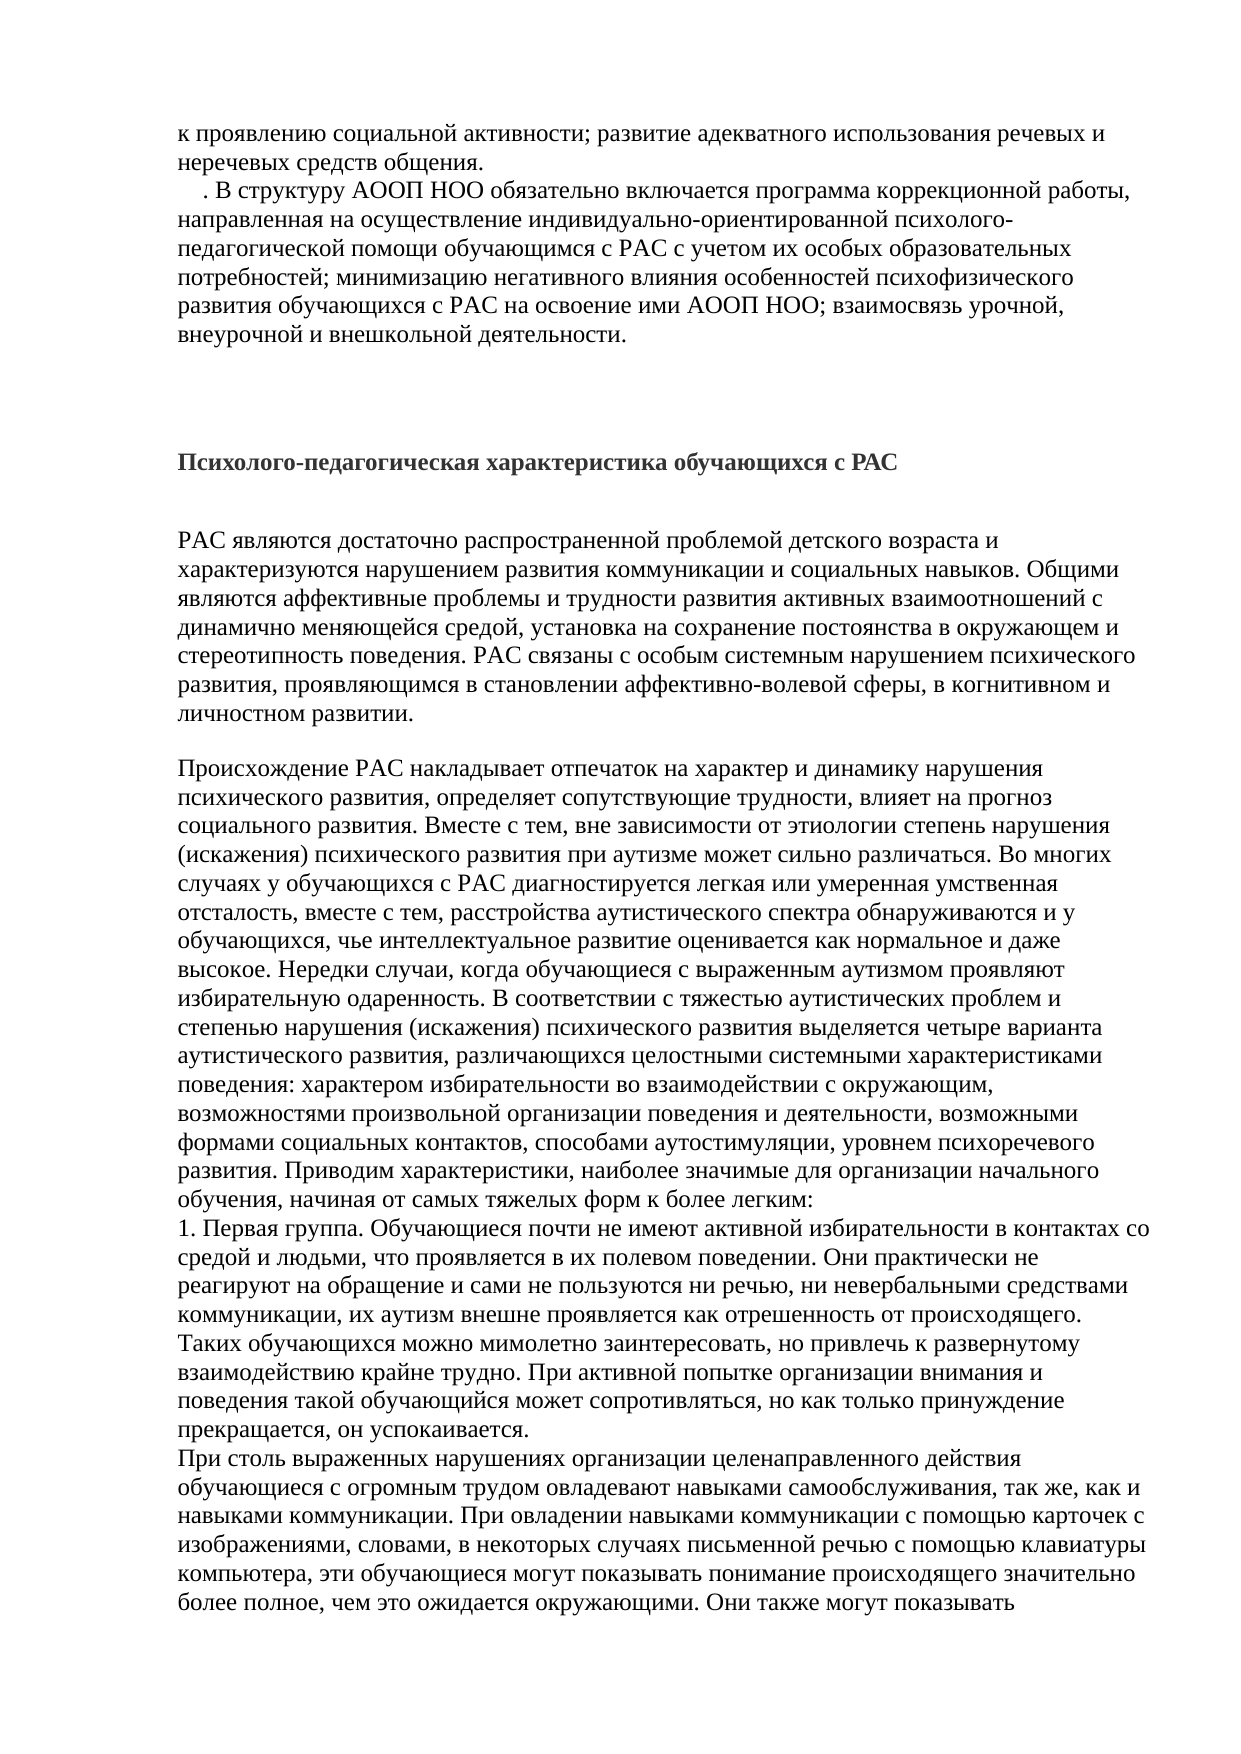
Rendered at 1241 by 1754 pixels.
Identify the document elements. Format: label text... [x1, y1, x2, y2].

text РАС являются достаточно распространенной проблемой детского возраста и характеризуются нарушением развития коммуникации и социальных навыков. Общими являются аффективные проблемы и трудности развития активных взаимоотношений с динамично меняющейся средой, установка на сохранение постоянства в окружающем и стереотипность поведения. РАС связаны с особым системным нарушением психического развития, проявляющимся в становлении аффективно-волевой сферы, в когнитивном и личностном развитии. [177, 526, 1152, 727]
text Происхождение РАС накладывает отпечаток на характер и динамику нарушения психического развития, определяет сопутствующие трудности, влияет на прогноз социального развития. Вместе с тем, вне зависимости от этиологии степень нарушения (искажения) психического развития при аутизме может сильно различаться. Во многих случаях у обучающихся с РАС диагностируется легкая или умеренная умственная отсталость, вместе с тем, расстройства аутистического спектра обнаруживаются и у обучающихся, чье интеллектуальное развитие оценивается как нормальное и даже высокое. Нередки случаи, когда обучающиеся с выраженным аутизмом проявляют избирательную одаренность. В соответствии с тяжестью аутистических проблем и степенью нарушения (искажения) психического развития выделяется четыре варианта аутистического развития, различающихся целостными системными характеристиками поведения: характером избирательности во взаимодействии с окружающим, возможностями произвольной организации поведения и деятельности, возможными формами социальных контактов, способами аутостимуляции, уровнем психоречевого развития. Приводим характеристики, наиболее значимые для организации начального обучения, начиная от самых тяжелых форм к более легким: [177, 753, 1152, 1213]
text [177, 1443, 1152, 1615]
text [177, 118, 1152, 176]
subtitle Психолого-педагогическая характеристика обучающихся с РАС [177, 447, 1152, 476]
text . В структуру АООП НОО обязательно включается программа коррекционной работы, направленная на осуществление индивидуально-ориентированной психолого-педагогической помощи обучающимся с РАС с учетом их особых образовательных потребностей; минимизацию негативного влияния особенностей психофизического развития обучающихся с РАС на освоение ими АООП НОО; взаимосвязь урочной, внеурочной и внешкольной деятельности. [177, 176, 1152, 348]
text 1. Первая группа. Обучающиеся почти не имеют активной избирательности в контактах со средой и людьми, что проявляется в их полевом поведении. Они практически не реагируют на обращение и сами не пользуются ни речью, ни невербальными средствами коммуникации, их аутизм внешне проявляется как отрешенность от происходящего. Таких обучающихся можно мимолетно заинтересовать, но привлечь к развернутому взаимодействию крайне трудно. При активной попытке организации внимания и поведения такой обучающийся может сопротивляться, но как только принуждение прекращается, он успокаивается. [177, 1213, 1152, 1443]
